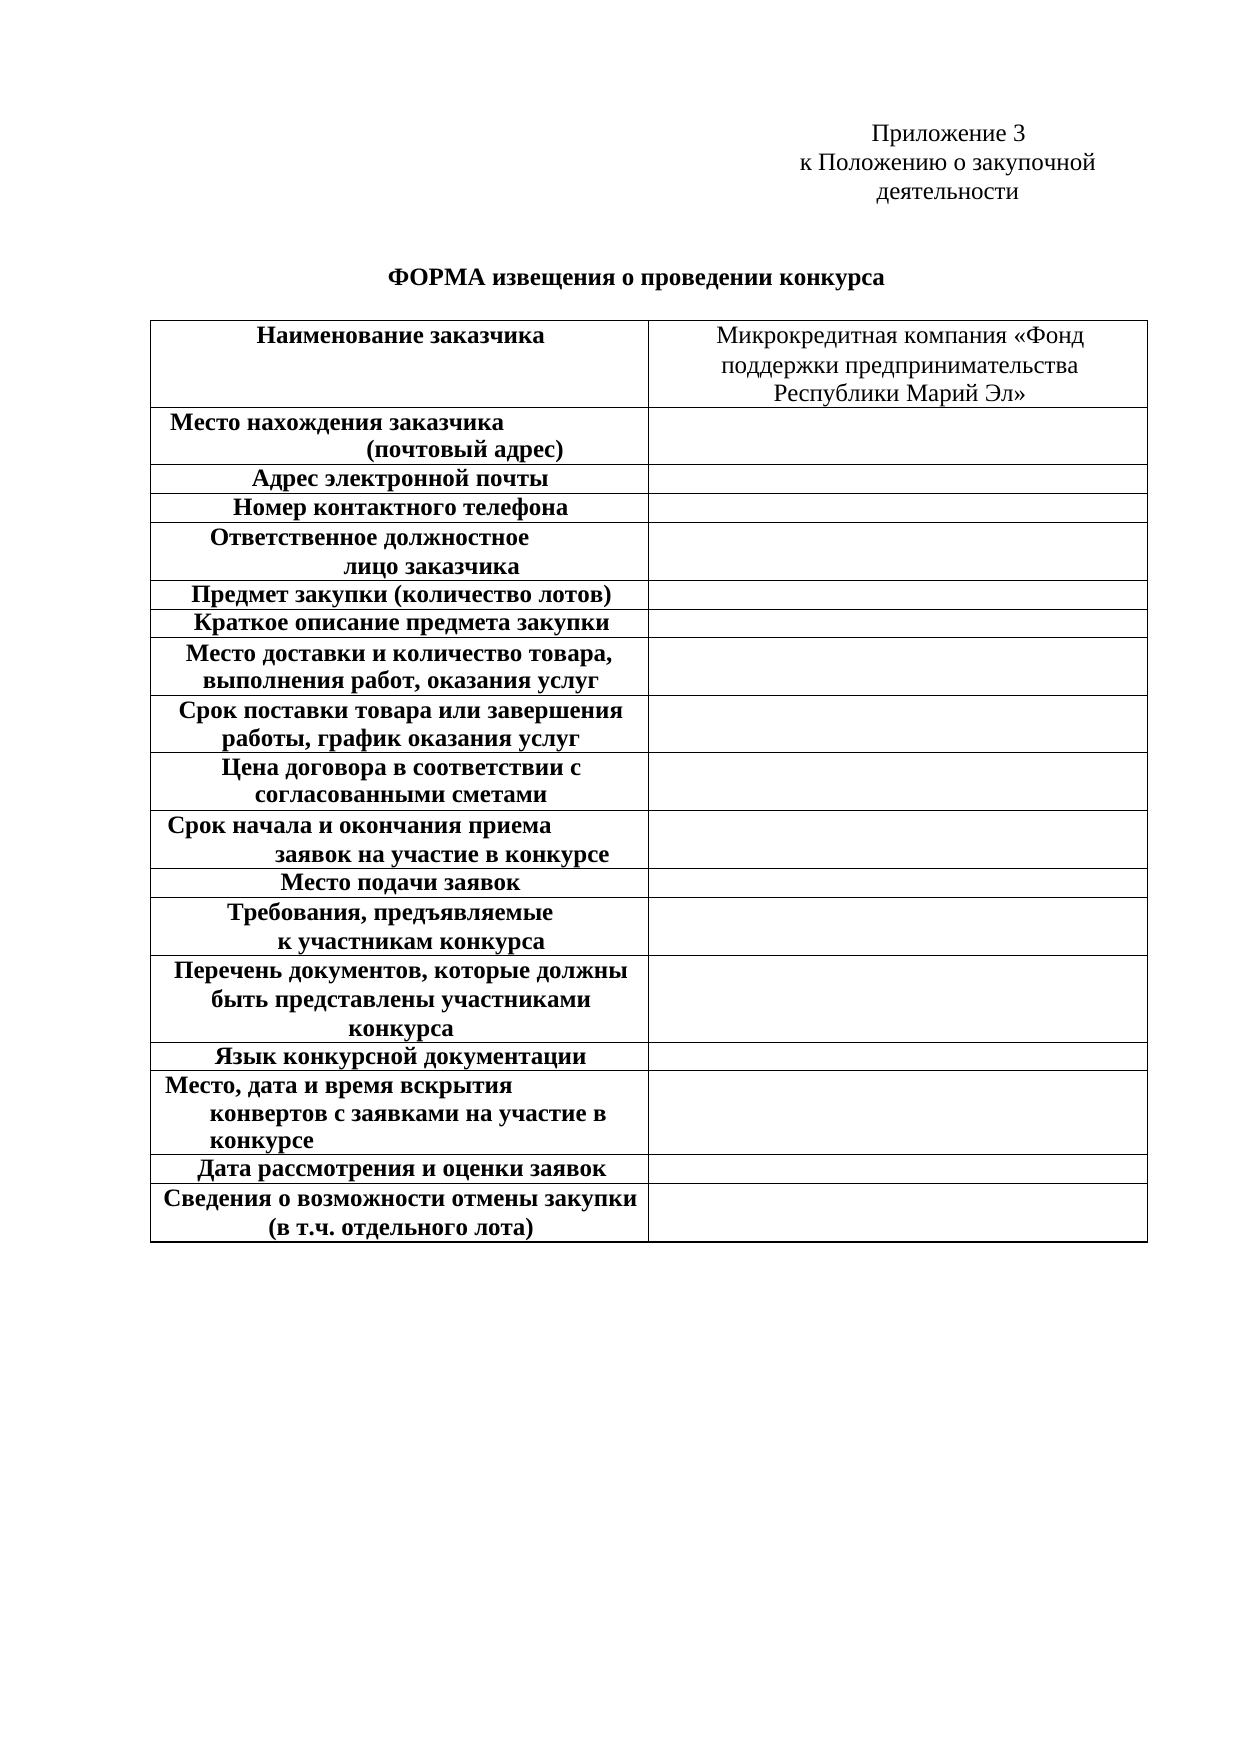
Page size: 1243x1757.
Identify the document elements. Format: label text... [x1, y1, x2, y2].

table_cell Адрес электронной почты [151, 465, 648, 493]
table_cell Краткое описание предмета закупки [151, 610, 648, 637]
table_cell Место подачи заявок [151, 869, 648, 897]
table_cell [649, 523, 1147, 580]
table_cell Дата рассмотрения и оценки заявок [151, 1155, 648, 1183]
table_header Микрокредитная компания «Фонд поддержки предпринимательства Республики Марий Эл» [649, 321, 1147, 407]
table_cell [649, 696, 1147, 752]
table_cell [649, 869, 1147, 897]
table_cell Сведения о возможности отмены закупки (в т.ч. отдельного лота) [151, 1184, 648, 1241]
text Приложение 3 [793, 118, 1104, 147]
table_cell [649, 408, 1147, 464]
text к Положению о закупочной деятельности [791, 147, 1104, 204]
table_cell [649, 753, 1147, 809]
table_cell Язык конкурсной документации [151, 1043, 648, 1070]
table_cell [649, 1184, 1147, 1241]
table_cell Номер контактного телефона [151, 494, 648, 522]
table_cell [649, 494, 1147, 522]
table_cell Место нахождения заказчика (почтовый адрес) [151, 408, 648, 464]
table_cell [649, 1071, 1147, 1154]
table_cell Срок начала и окончания приема заявок на участие в конкурсе [151, 811, 648, 868]
table_cell Требования, предъявляемые к участникам конкурса [151, 898, 648, 955]
table_cell Предмет закупки (количество лотов) [151, 581, 648, 609]
table_header Наименование заказчика [151, 321, 648, 407]
table_cell Перечень документов, которые должны быть представлены участниками конкурса [151, 956, 648, 1042]
table_cell [649, 581, 1147, 609]
table_cell Ответственное должностное лицо заказчика [151, 523, 648, 580]
table_cell [649, 956, 1147, 1042]
table_cell Срок поставки товара или завершения работы, график оказания услуг [151, 696, 648, 752]
table_cell Место доставки и количество товара, выполнения работ, оказания услуг [151, 638, 648, 695]
table_cell [649, 898, 1147, 955]
table_cell [649, 811, 1147, 868]
table_cell [649, 1155, 1147, 1183]
table_cell [649, 465, 1147, 493]
table_cell [649, 610, 1147, 637]
table_cell Цена договора в соответствии с согласованными сметами [151, 753, 648, 809]
table_cell Место, дата и время вскрытия конвертов с заявками на участие в конкурсе [151, 1071, 648, 1154]
table_cell [649, 1043, 1147, 1070]
subtitle ФОРМА извещения о проведении конкурса [155, 262, 1117, 291]
table_cell [649, 638, 1147, 695]
